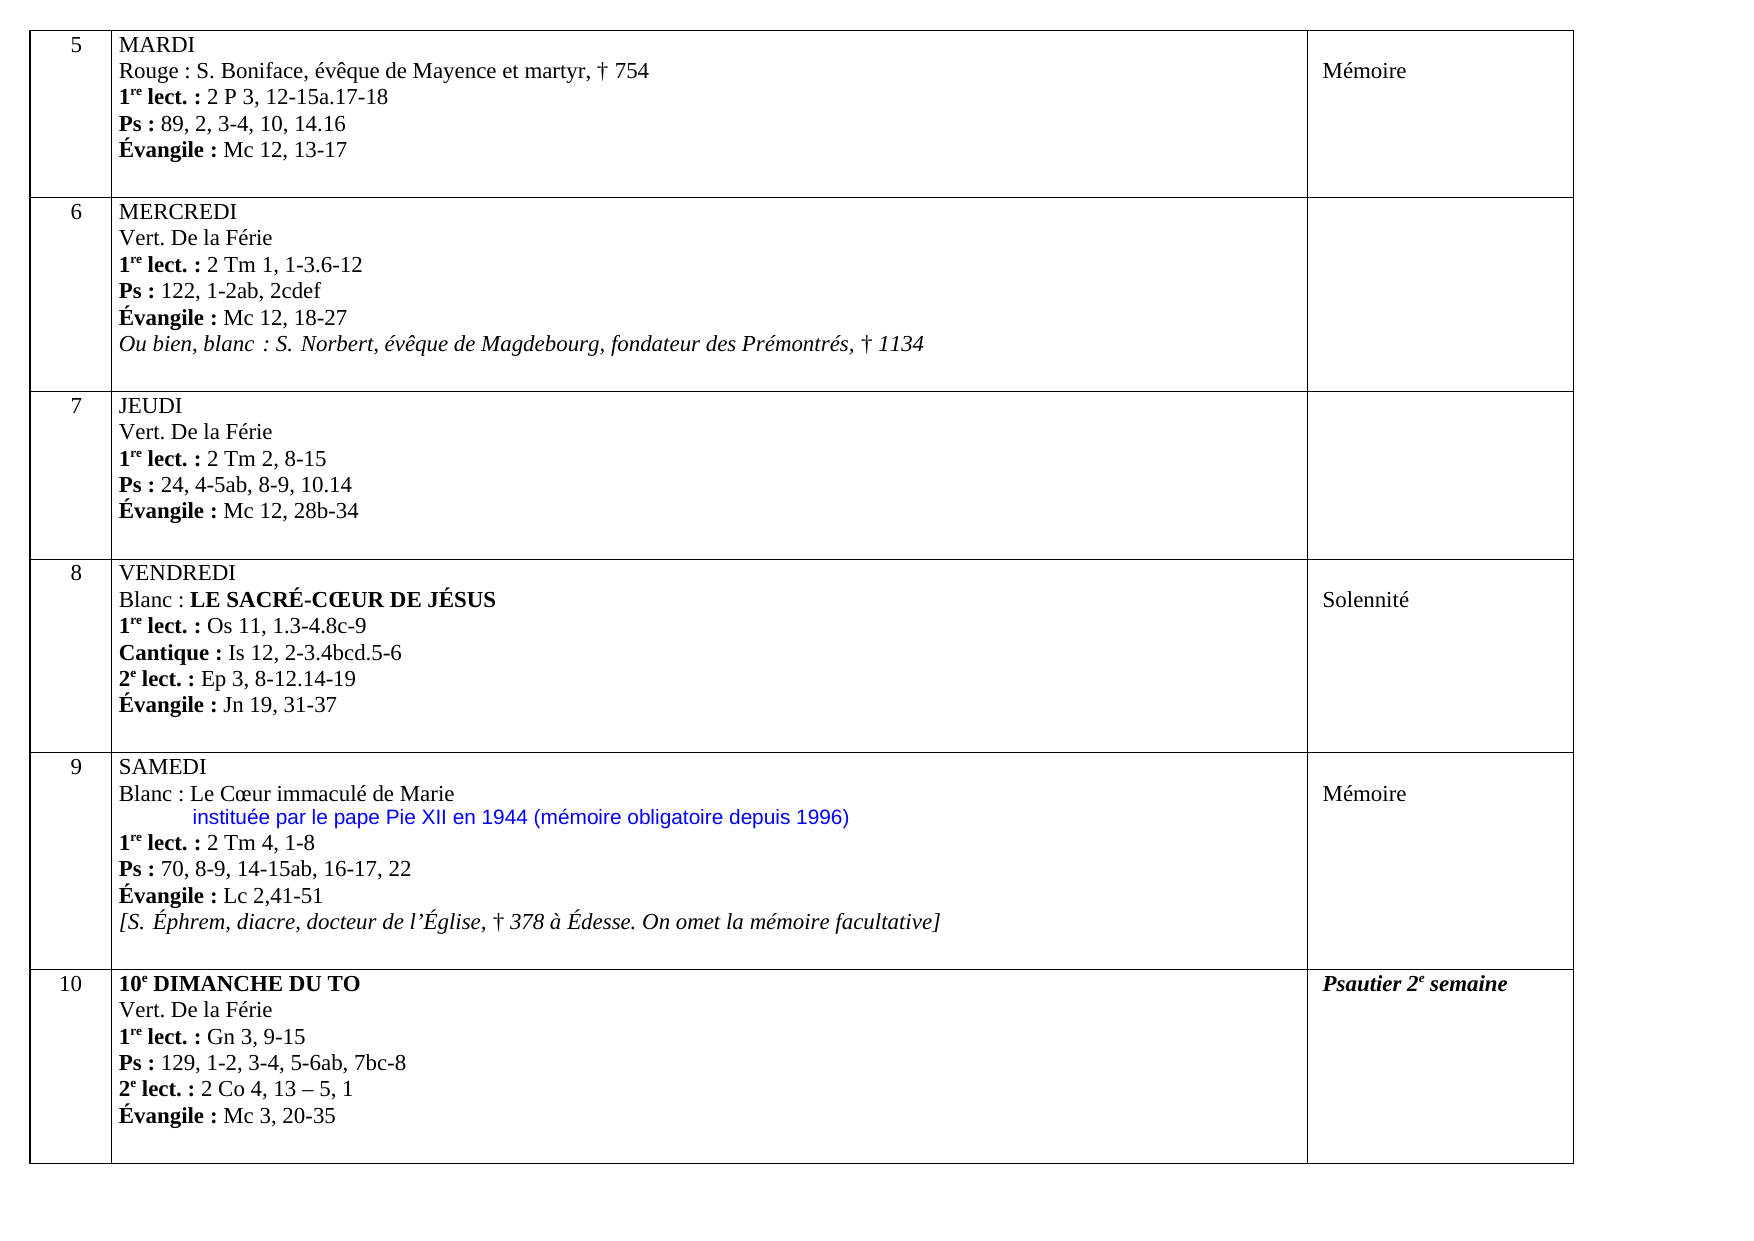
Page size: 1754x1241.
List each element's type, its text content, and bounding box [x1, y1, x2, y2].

table_cell JEUDI Vert. De la Férie 1re lect. : 2 Tm 2, 8-15 Ps : 24, 4-5ab, 8-9, 10.14 Évangile : Mc 12, 28b-34 [112, 392, 1307, 558]
table_cell MARDI Rouge : S. Boniface, évêque de Mayence et martyr, † 754 1re lect. : 2 P 3, 12-15a.17-18 Ps : 89, 2, 3-4, 10, 14.16 Évangile : Mc 12, 13-17 [112, 31, 1307, 197]
table_cell Mémoire [1308, 753, 1573, 969]
table_cell 5 [31, 31, 111, 197]
table_cell [1308, 198, 1573, 391]
table_cell 8 [31, 560, 111, 752]
table_cell Psautier 2e semaine [1308, 970, 1573, 1163]
table_cell 10e DIMANCHE DU TO Vert. De la Férie 1re lect. : Gn 3, 9-15 Ps : 129, 1-2, 3-4, 5-6ab, 7bc-8 2e lect. : 2 Co 4, 13 – 5, 1 Évangile : Mc 3, 20-35 [112, 970, 1307, 1163]
table_cell 10 [31, 970, 111, 1163]
table_cell VENDREDI Blanc : LE SACRÉ-CŒUR DE JÉSUS 1re lect. : Os 11, 1.3-4.8c-9 Cantique : Is 12, 2-3.4bcd.5-6 2e lect. : Ep 3, 8-12.14-19 Évangile : Jn 19, 31-37 [112, 560, 1307, 752]
table_cell Mémoire [1308, 31, 1573, 197]
table_cell MERCREDI Vert. De la Férie 1re lect. : 2 Tm 1, 1-3.6-12 Ps : 122, 1-2ab, 2cdef Évangile : Mc 12, 18-27 Ou bien, blanc : S. Norbert, évêque de Magdebourg, fondateur des Prémontrés, † 1134 [112, 198, 1307, 391]
table_cell 6 [31, 198, 111, 391]
table_cell Solennité [1308, 560, 1573, 752]
table_cell SAMEDI Blanc : Le Cœur immaculé de Marie instituée par le pape Pie XII en 1944 (mémoire obligatoire depuis 1996) 1re lect. : 2 Tm 4, 1-8 Ps : 70, 8-9, 14-15ab, 16-17, 22 Évangile : Lc 2,41-51 [S. Éphrem, diacre, docteur de l’Église, † 378 à Édesse. On omet la mémoire facultative] [112, 753, 1307, 969]
table_cell 9 [31, 753, 111, 969]
table_cell [1308, 392, 1573, 558]
table_cell 7 [31, 392, 111, 558]
